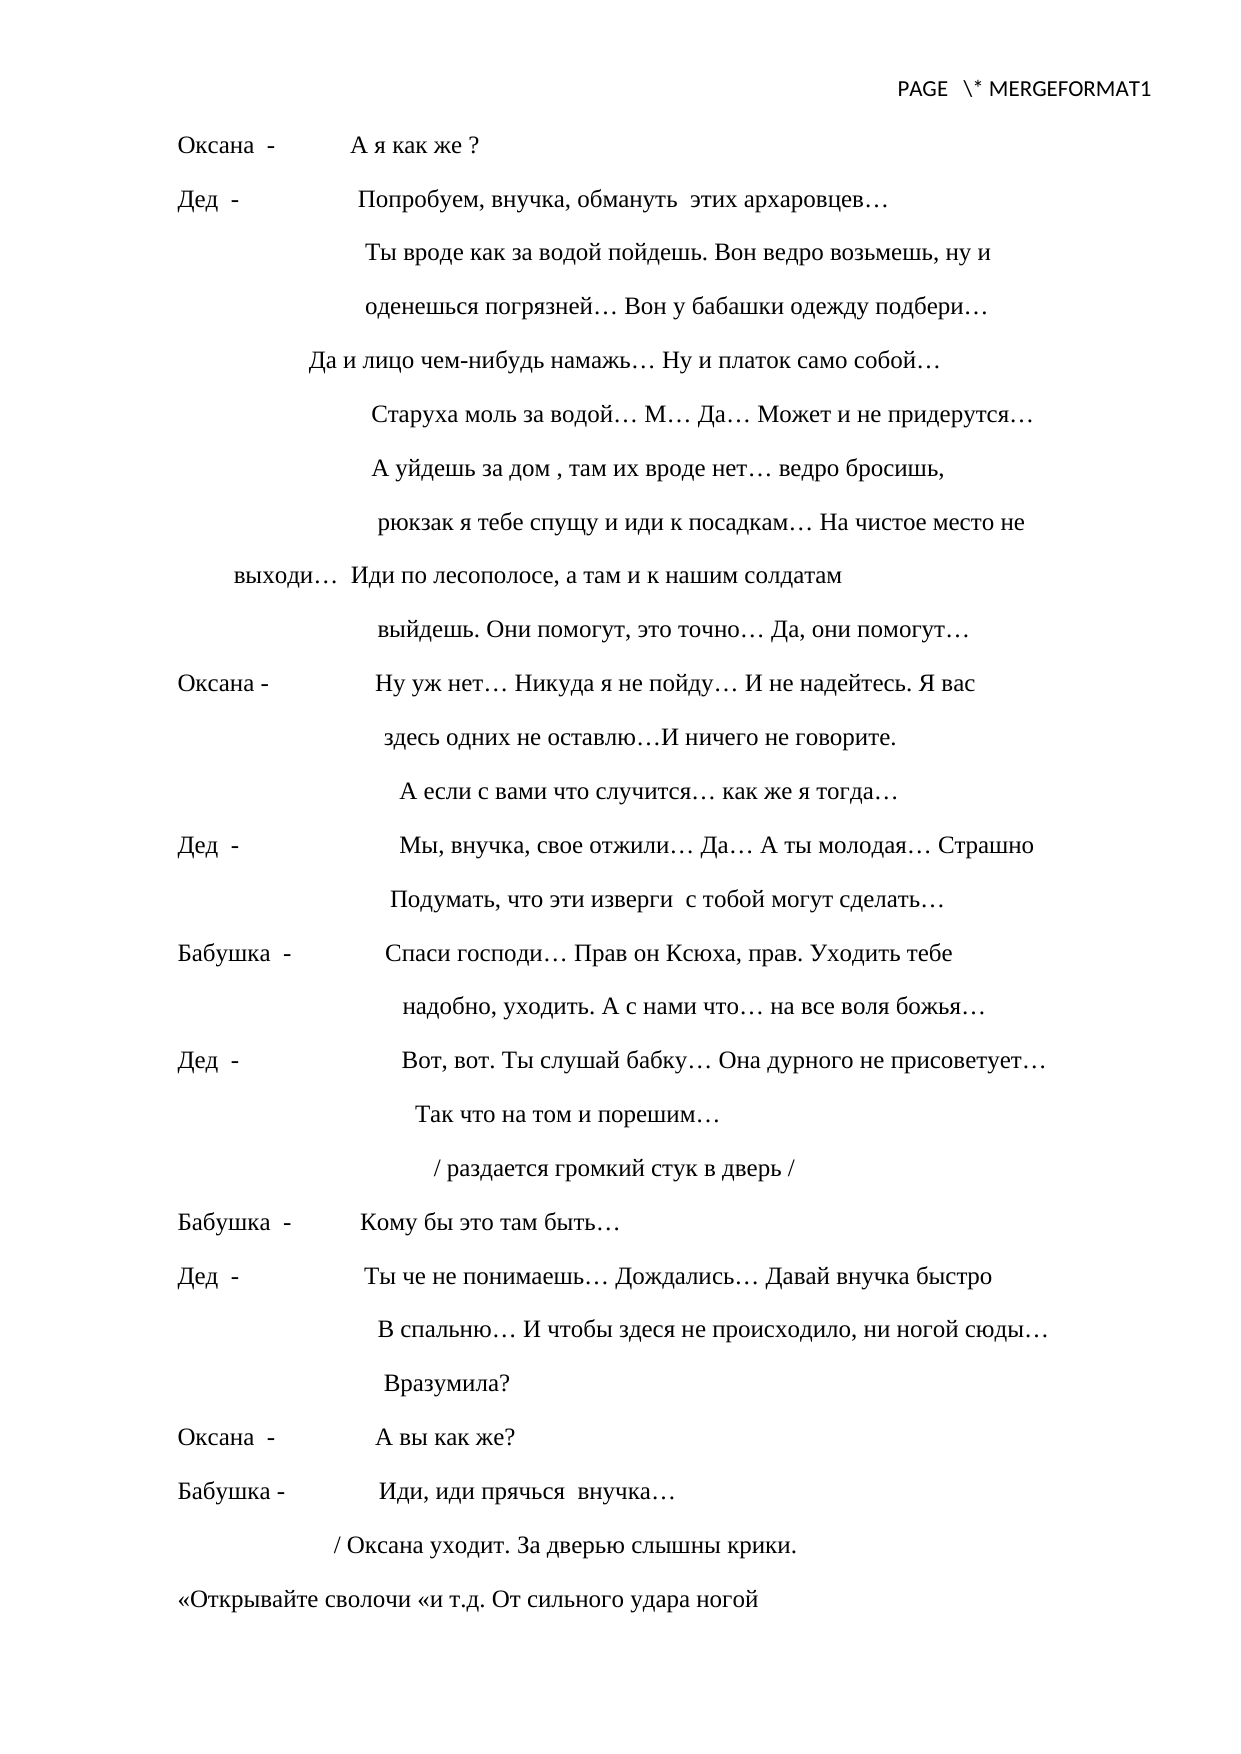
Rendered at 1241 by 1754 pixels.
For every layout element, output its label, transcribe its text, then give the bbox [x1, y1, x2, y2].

text выйдешь. Они помогут, это точно… Да, они помогут… [177, 614, 1152, 643]
text Оксана - Ну уж нет… Никуда я не пойду… И не надейтесь. Я вас [177, 668, 1152, 697]
text Подумать, что эти изверги с тобой могут сделать… [177, 884, 1152, 912]
text Дед - Попробуем, внучка, обмануть этих архаровцев… [177, 184, 1152, 212]
text Бабушка - Иди, иди прячься внучка… [177, 1476, 1152, 1505]
text Оксана - А вы как же? [177, 1422, 1152, 1451]
text Да и лицо чем-нибудь намажь… Ну и платок само собой… [177, 345, 1152, 374]
text Дед - Вот, вот. Ты слушай бабку… Она дурного не присоветует… [177, 1045, 1152, 1074]
text В спальню… И чтобы здеся не происходило, ни ногой сюды… [177, 1314, 1152, 1343]
text Дед - Мы, внучка, свое отжили… Да… А ты молодая… Страшно [177, 830, 1152, 859]
text рюкзак я тебе спущу и иди к посадкам… На чистое место не [177, 507, 1152, 536]
text Бабушка - Кому бы это там быть… [177, 1207, 1152, 1236]
text надобно, уходить. А с нами что… на все воля божья… [177, 991, 1152, 1020]
text Бабушка - Спаси господи… Прав он Ксюха, прав. Уходить тебе [177, 938, 1152, 966]
text Вразумила? [177, 1368, 1152, 1397]
text «Открывайте сволочи «и т.д. От сильного удара ногой [177, 1584, 1152, 1613]
text А если с вами что случится… как же я тогда… [177, 776, 1152, 805]
text Дед - Ты че не понимаешь… Дождались… Давай внучка быстро [177, 1261, 1152, 1289]
text Ты вроде как за водой пойдешь. Вон ведро возьмешь, ну и [177, 237, 1152, 266]
text Оксана - А я как же ? [177, 130, 1152, 158]
text А уйдешь за дом , там их вроде нет… ведро бросишь, [177, 453, 1152, 482]
text оденешься погрязней… Вон у бабашки одежду подбери… [177, 291, 1152, 320]
text выходи… Иди по лесополосе, а там и к нашим солдатам [177, 561, 1152, 589]
text / раздается громкий стук в дверь / [177, 1153, 1152, 1182]
text Старуха моль за водой… М… Да… Может и не придерутся… [177, 399, 1152, 428]
text / Оксана уходит. За дверью слышны крики. [177, 1530, 1152, 1559]
text здесь одних не оставлю…И ничего не говорите. [177, 722, 1152, 751]
text Так что на том и порешим… [177, 1099, 1152, 1128]
